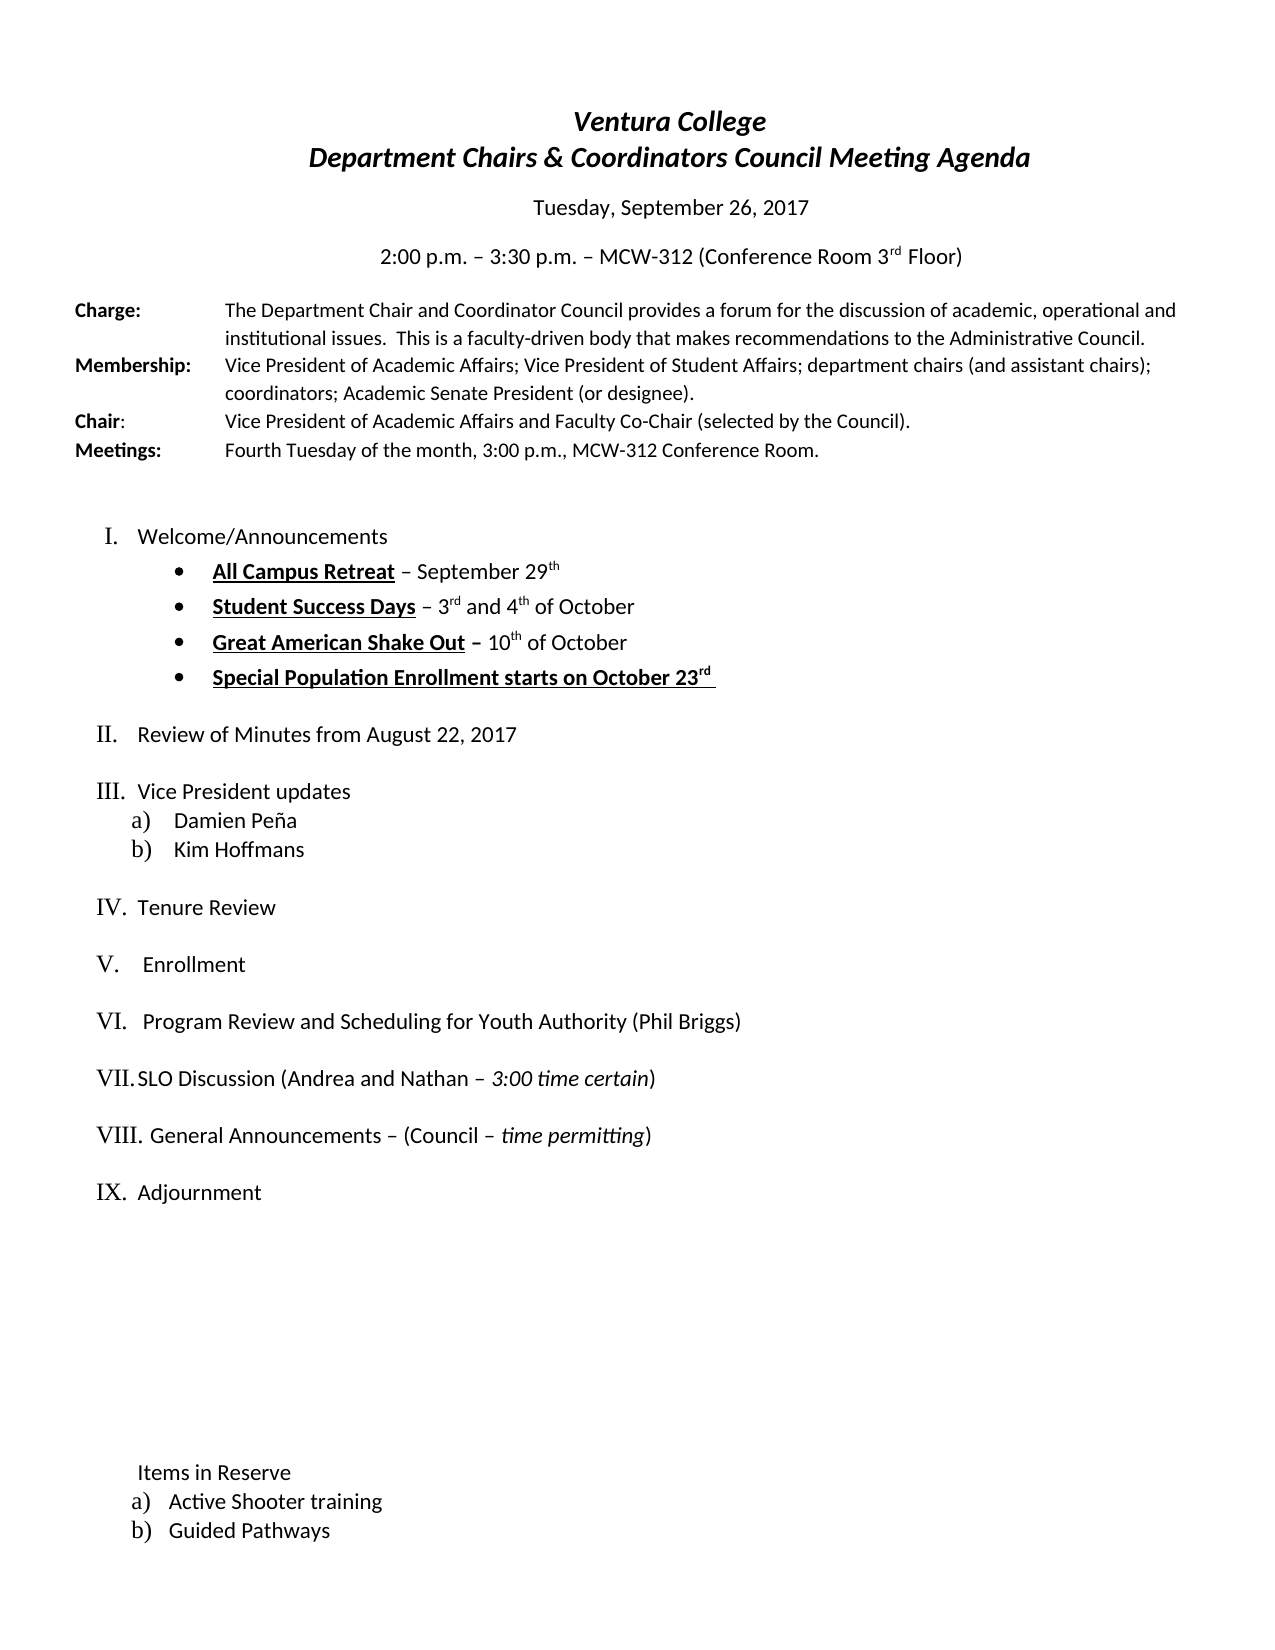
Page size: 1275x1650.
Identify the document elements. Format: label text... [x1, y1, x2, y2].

text Charge: The Department Chair and Coordinator Council provides a forum for the discussion of academic, operational and institutional issues. This is a faculty-driven body that makes recommendations to the Administrative Council. [75, 297, 1200, 350]
text Department Chairs & Coordinators Council Meeting Agenda [294, 139, 1048, 174]
list Items in Reserve [137, 1458, 1188, 1486]
text Chair: Vice President of Academic Affairs and Faculty Co-Chair (selected by the Council). [75, 408, 1200, 434]
list Damien Peña [131, 806, 1188, 834]
list Great American Shake Out – 10th of October [175, 628, 1188, 656]
list Student Success Days – 3rd and 4th of October [175, 592, 1188, 620]
subtitle Tuesday, September 26, 2017 [294, 185, 1048, 223]
list Enrollment [96, 949, 1188, 978]
list Tenure Review [96, 892, 1188, 921]
list SLO Discussion (Andrea and Nathan – 3:00 time certain) [96, 1063, 1188, 1092]
list Vice President updates [96, 776, 1188, 806]
subtitle Ventura College [294, 103, 1048, 139]
text 2:00 p.m. – 3:30 p.m. – MCW-312 (Conference Room 3rd Floor) [294, 228, 1048, 270]
list Adjournment [96, 1177, 1188, 1206]
list Program Review and Scheduling for Youth Authority (Phil Briggs) [96, 1006, 1188, 1035]
list Kim Hoffmans [131, 834, 1188, 864]
list All Campus Retreat – September 29th [175, 557, 1188, 585]
list Review of Minutes from August 22, 2017 [96, 719, 1188, 748]
text Membership: Vice President of Academic Affairs; Vice President of Student Affairs; department chairs (and assistant chairs); coordinators; Academic Senate President (or designee). [75, 353, 1200, 406]
list Special Population Enrollment starts on October 23rd [175, 663, 1188, 691]
text Meetings: Fourth Tuesday of the month, 3:00 p.m., MCW-312 Conference Room. [75, 437, 1200, 463]
list Welcome/Announcements [104, 521, 1188, 550]
list General Announcements – (Council – time permitting) [96, 1120, 1188, 1149]
list Active Shooter training [131, 1486, 1188, 1515]
list Guided Pathways [131, 1515, 1188, 1544]
